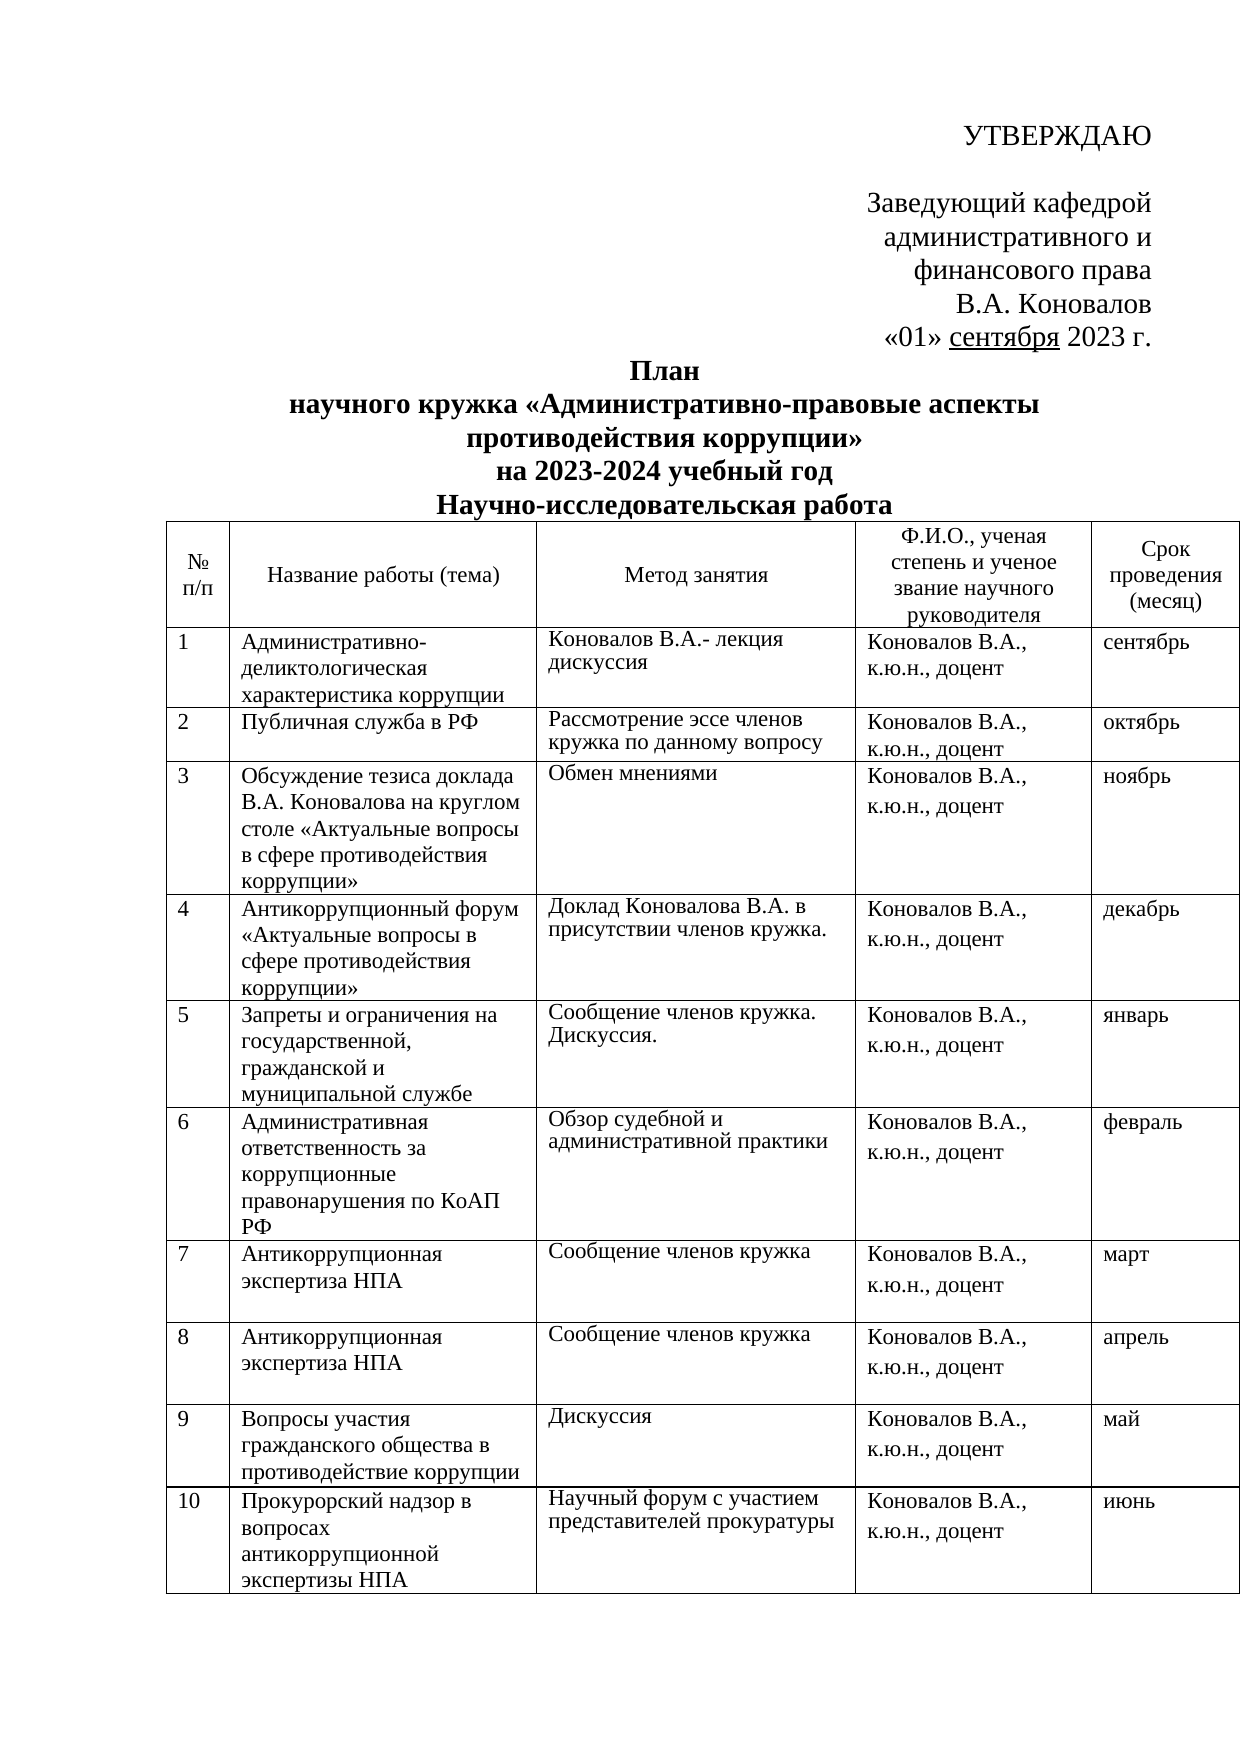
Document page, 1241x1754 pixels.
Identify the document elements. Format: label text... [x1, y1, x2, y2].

table_cell декабрь [1092, 895, 1239, 1000]
table_cell Коновалов В.А., к.ю.н., доцент [856, 1488, 1091, 1593]
table_cell Коновалов В.А., к.ю.н., доцент [856, 1323, 1091, 1404]
text В.А. Коновалов [177, 286, 1152, 319]
table_cell Научный форум с участием представителей прокуратуры [537, 1488, 855, 1593]
text научного кружка «Административно-правовые аспекты противодействия коррупции» [177, 386, 1152, 453]
table_cell Коновалов В.А., к.ю.н., доцент [856, 895, 1091, 1000]
table_cell Запреты и ограничения на государственной, гражданской и муниципальной службе [230, 1001, 536, 1107]
table_header Название работы (тема) [230, 522, 536, 627]
table_cell Коновалов В.А., к.ю.н., доцент [856, 762, 1091, 894]
table_header Ф.И.О., ученая степень и ученое звание научного руководителя [856, 522, 1091, 627]
table_cell Административная ответственность за коррупционные правонарушения по КоАП РФ [230, 1108, 536, 1239]
table_cell январь [1092, 1001, 1239, 1107]
table_cell февраль [1092, 1108, 1239, 1239]
table_header Метод занятия [537, 522, 855, 627]
table_cell Обмен мнениями [537, 762, 855, 894]
table_cell сентябрь [1092, 628, 1239, 707]
table_cell 10 [167, 1488, 229, 1593]
table_cell Коновалов В.А., к.ю.н., доцент [856, 1108, 1091, 1239]
table_cell Антикоррупционный форум «Актуальные вопросы в сфере противодействия коррупции» [230, 895, 536, 1000]
table_cell Сообщение членов кружка [537, 1323, 855, 1404]
table_cell май [1092, 1405, 1239, 1486]
table_cell июнь [1092, 1488, 1239, 1593]
text План [177, 353, 1152, 386]
table_cell 5 [167, 1001, 229, 1107]
text УТВЕРЖДАЮ [177, 118, 1152, 152]
table_cell Коновалов В.А., к.ю.н., доцент [856, 1241, 1091, 1322]
table_cell Коновалов В.А., к.ю.н., доцент [856, 1405, 1091, 1486]
table_header № п/п [167, 522, 229, 627]
text Научно-исследовательская работа [177, 487, 1152, 521]
table_cell Антикоррупционная экспертиза НПА [230, 1323, 536, 1404]
table_cell Коновалов В.А., к.ю.н., доцент [856, 628, 1091, 707]
table_cell Антикоррупционная экспертиза НПА [230, 1241, 536, 1322]
table_cell Обсуждение тезиса доклада В.А. Коновалова на круглом столе «Актуальные вопросы в сфере противодействия коррупции» [230, 762, 536, 894]
table_cell Коновалов В.А., к.ю.н., доцент [856, 708, 1091, 761]
table_cell Публичная служба в РФ [230, 708, 536, 761]
table_cell 6 [167, 1108, 229, 1239]
table_cell Доклад Коновалова В.А. в присутствии членов кружка. [537, 895, 855, 1000]
table_cell 7 [167, 1241, 229, 1322]
table_cell 4 [167, 895, 229, 1000]
table_cell Сообщение членов кружка. Дискуссия. [537, 1001, 855, 1107]
table_cell Коновалов В.А.- лекция дискуссия [537, 628, 855, 707]
text на 2023-2024 учебный год [177, 453, 1152, 487]
table_cell Рассмотрение эссе членов кружка по данному вопросу [537, 708, 855, 761]
table_cell апрель [1092, 1323, 1239, 1404]
table_cell 3 [167, 762, 229, 894]
table_cell Обзор судебной и административной практики [537, 1108, 855, 1239]
text административного и [177, 219, 1152, 252]
table_cell Административно-деликтологическая характеристика коррупции [230, 628, 536, 707]
text «01» сентября 2023 г. [177, 319, 1152, 353]
table_cell Прокурорский надзор в вопросах антикоррупционной экспертизы НПА [230, 1488, 536, 1593]
table_cell 8 [167, 1323, 229, 1404]
table_cell Дискуссия [537, 1405, 855, 1486]
text финансового права [177, 252, 1152, 286]
table_cell Сообщение членов кружка [537, 1241, 855, 1322]
table_cell Вопросы участия гражданского общества в противодействие коррупции [230, 1405, 536, 1486]
table_cell октябрь [1092, 708, 1239, 761]
table_header Срок проведения (месяц) [1092, 522, 1239, 627]
table_cell 2 [167, 708, 229, 761]
table_cell ноябрь [1092, 762, 1239, 894]
table_cell март [1092, 1241, 1239, 1322]
text Заведующий кафедрой [177, 185, 1152, 219]
table_cell 9 [167, 1405, 229, 1486]
table_cell Коновалов В.А., к.ю.н., доцент [856, 1001, 1091, 1107]
table_cell 1 [167, 628, 229, 707]
